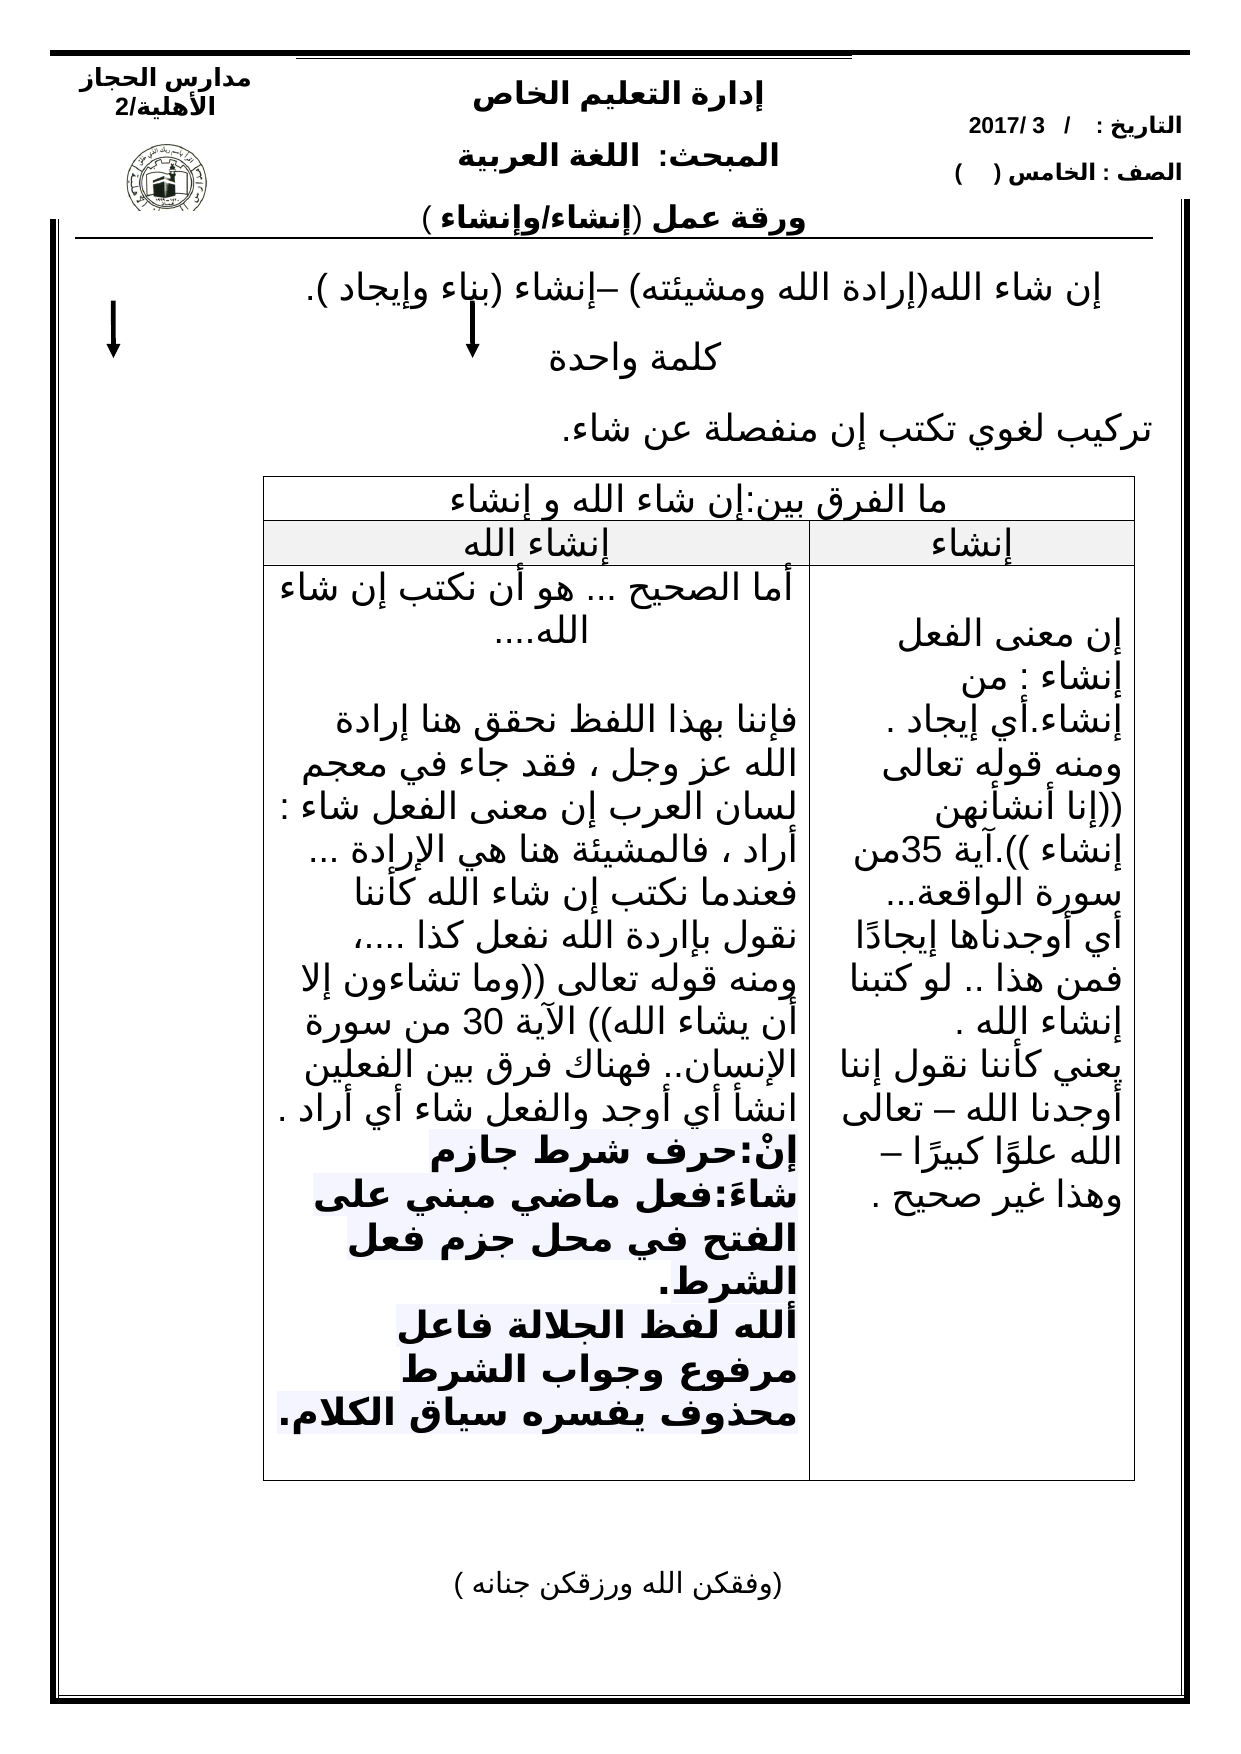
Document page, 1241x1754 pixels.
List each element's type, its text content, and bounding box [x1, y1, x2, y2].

text إدارة التعليم الخاص [296, 75, 852, 111]
table_cell إنشاء الله [264, 521, 809, 564]
table_cell إنشاء [810, 521, 1134, 564]
text المبحث: اللغة العربية [296, 137, 852, 173]
text تركيب لغوي تكتب إن منفصلة عن شاء. [75, 406, 1153, 449]
text كلمة واحدة [75, 335, 1153, 378]
text (وفقكن الله ورزقكن جنانه ) [75, 1566, 1153, 1599]
table_header ما الفرق بين:إن شاء الله و إنشاء [264, 477, 1134, 520]
text إن شاء الله(إرادة الله ومشيئته) –إنشاء (بناء وإيجاد ). [75, 265, 1153, 308]
text ورقة عمل (إنشاء/وإنشاء ) [75, 199, 1153, 237]
table_cell أما الصحيح ... هو أن نكتب إن شاء الله.... فإننا بهذا اللفظ نحقق هنا إرادة الله عز وجل ، فقد جاء في معجم لسان العرب إن معنى الفعل شاء : أراد ، فالمشيئة هنا هي الإرادة ... فعندما نكتب إن شاء الله كأننا نقول بإاردة الله نفعل كذا ....، ومنه قوله تعالى ((وما تشاءون إلا أن يشاء الله)) الآية 30 من سورة الإنسان.. فهناك فرق بين الفعلين انشأ أي أوجد والفعل شاء أي أراد . إنْ:حرف شرط جازم شاءَ:فعل ماضي مبني على الفتح في محل جزم فعل الشرط. ألله لفظ الجلالة فاعل مرفوع وجواب الشرط محذوف يفسره سياق الكلام. [264, 566, 809, 1480]
picture [121, 141, 211, 211]
table_cell إن معنى الفعل إنشاء : من إنشاء.أي إيجاد . ومنه قوله تعالى ((إنا أنشأنهن إنشاء )).آية 35من سورة الواقعة... أي أوجدناها إيجادًا فمن هذا .. لو كتبنا إنشاء الله . يعني كأننا نقول إننا أوجدنا الله – تعالى الله علوًا كبيرًا –وهذا غير صحيح . [810, 566, 1134, 1480]
